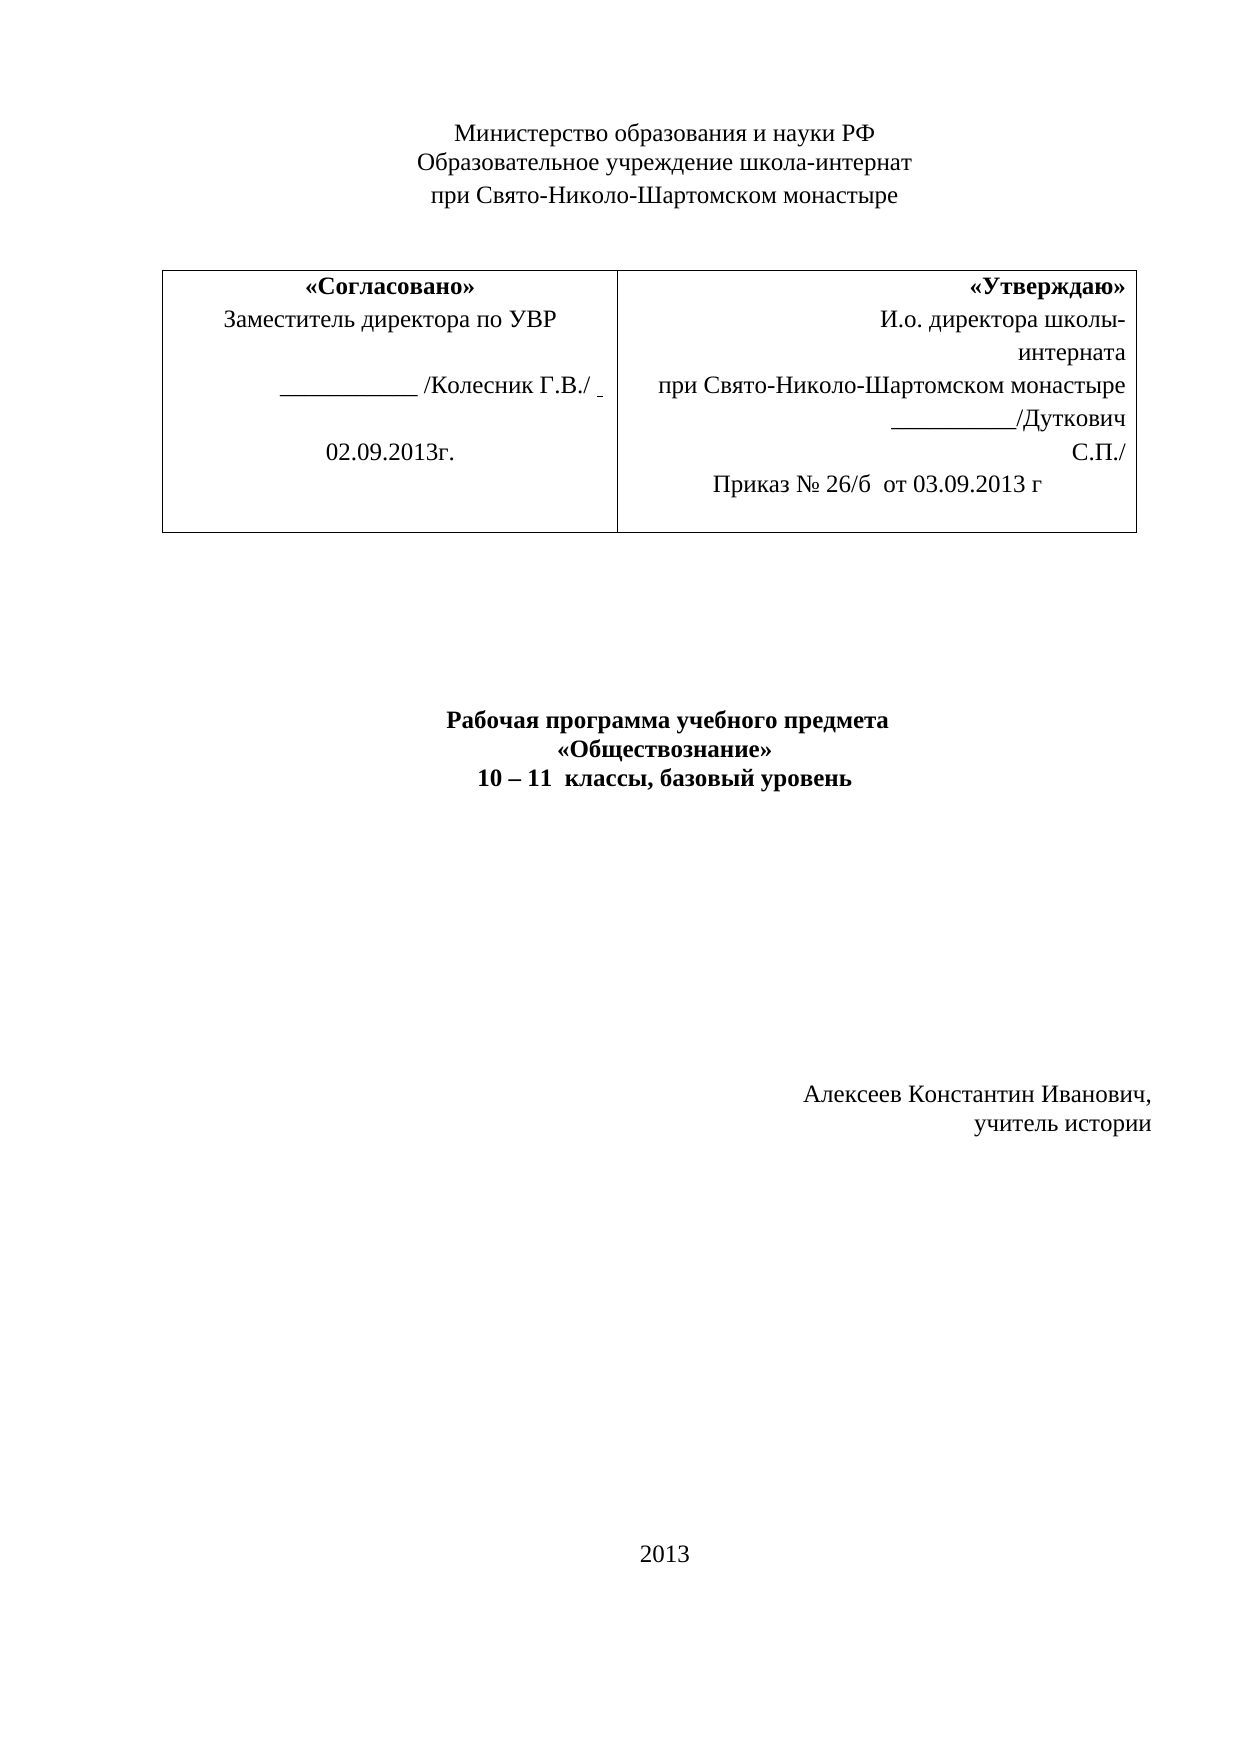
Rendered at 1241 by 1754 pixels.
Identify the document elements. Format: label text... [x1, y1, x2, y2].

text Образовательное учреждение школа-интернат [177, 147, 1152, 176]
text Министерство образования и науки РФ [177, 118, 1152, 147]
table_header «Согласовано» Заместитель директора по УВР ___________ /Колесник Г.В./ 02.09.2013г. [163, 271, 617, 532]
text при Свято-Николо-Шартомском монастыре [177, 180, 1152, 209]
table_header «Утверждаю» И.о. директора школы-интерната при Свято-Николо-Шартомском монастыре __________/Дуткович С.П./ Приказ № 26/б от 03.09.2013 г [618, 271, 1136, 532]
text 2013 [177, 1539, 1152, 1568]
text учитель истории [177, 1108, 1152, 1137]
text «Обществознание» [177, 734, 1152, 763]
text Рабочая программа учебного предмета [177, 705, 1152, 734]
text 10 – 11 классы, базовый уровень [177, 763, 1152, 792]
text Алексеев Константин Иванович, [177, 1079, 1152, 1108]
